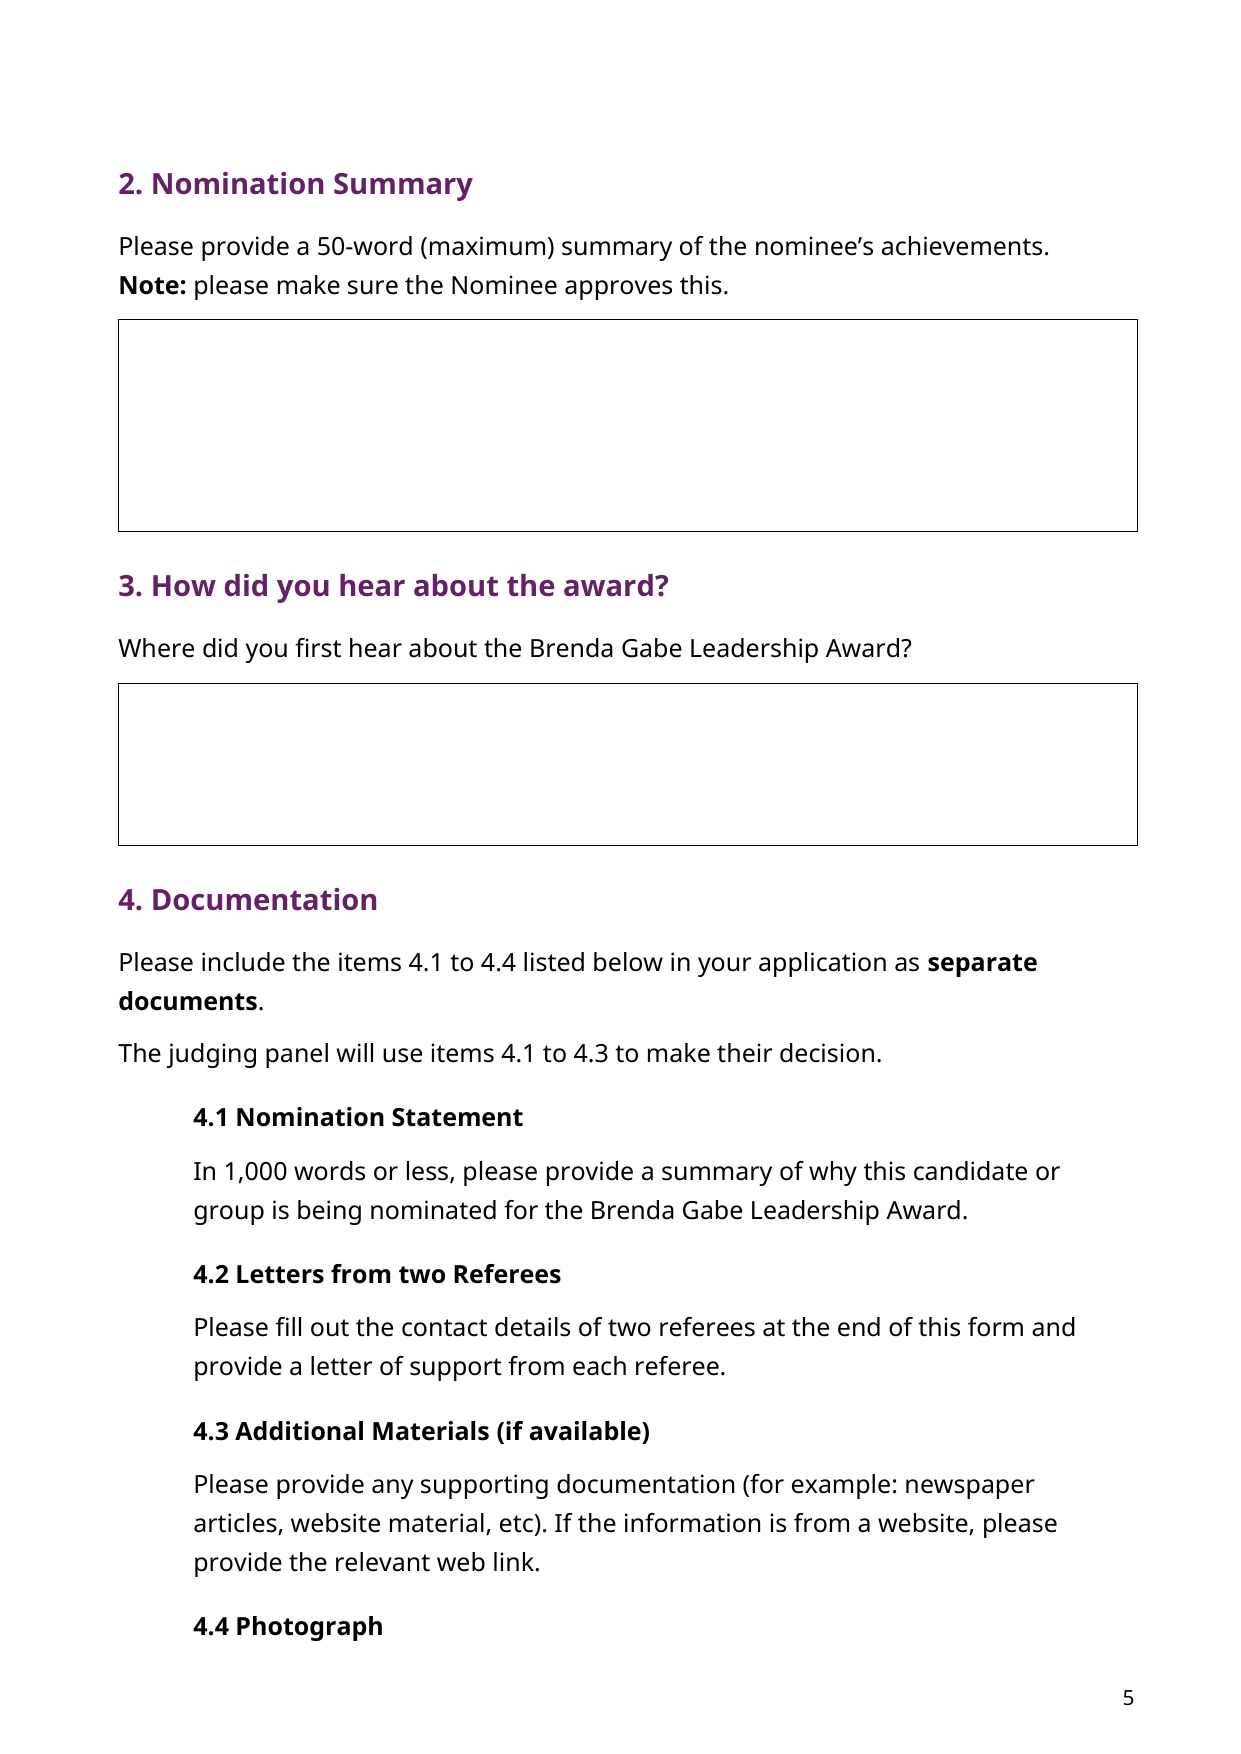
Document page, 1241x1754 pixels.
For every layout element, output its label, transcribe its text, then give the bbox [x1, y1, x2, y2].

table_header [119, 684, 1137, 845]
subtitle 2. Nomination Summary [118, 163, 1122, 203]
subtitle 4. Documentation [118, 879, 1122, 919]
text Where did you first hear about the Brenda Gabe Leadership Award? [118, 631, 1122, 665]
subtitle 4.4 Photograph [118, 1609, 1122, 1643]
text In 1,000 words or less, please provide a summary of why this candidate or group is being nominated for the Brenda Gabe Leadership Award. [193, 1153, 1122, 1226]
table_header [119, 320, 1137, 531]
text The judging panel will use items 4.1 to 4.3 to make their decision. [118, 1036, 1122, 1070]
subtitle 4.1 Nomination Statement [118, 1100, 1122, 1134]
subtitle 4.2 Letters from two Referees [118, 1256, 1122, 1291]
text Please provide any supporting documentation (for example: newspaper articles, website material, etc). If the information is from a website, please provide the relevant web link. [193, 1466, 1122, 1579]
text Please fill out the contact details of two referees at the end of this form and provide a letter of support from each referee. [193, 1310, 1122, 1383]
subtitle 3. How did you hear about the award? [118, 566, 1122, 605]
subtitle 4.3 Additional Materials (if available) [118, 1413, 1122, 1447]
text Please include the items 4.1 to 4.4 listed below in your application as separate documents. [118, 945, 1122, 1018]
text Please provide a 50-word (maximum) summary of the nominee’s achievements. Note: please make sure the Nominee approves this. [118, 228, 1122, 302]
